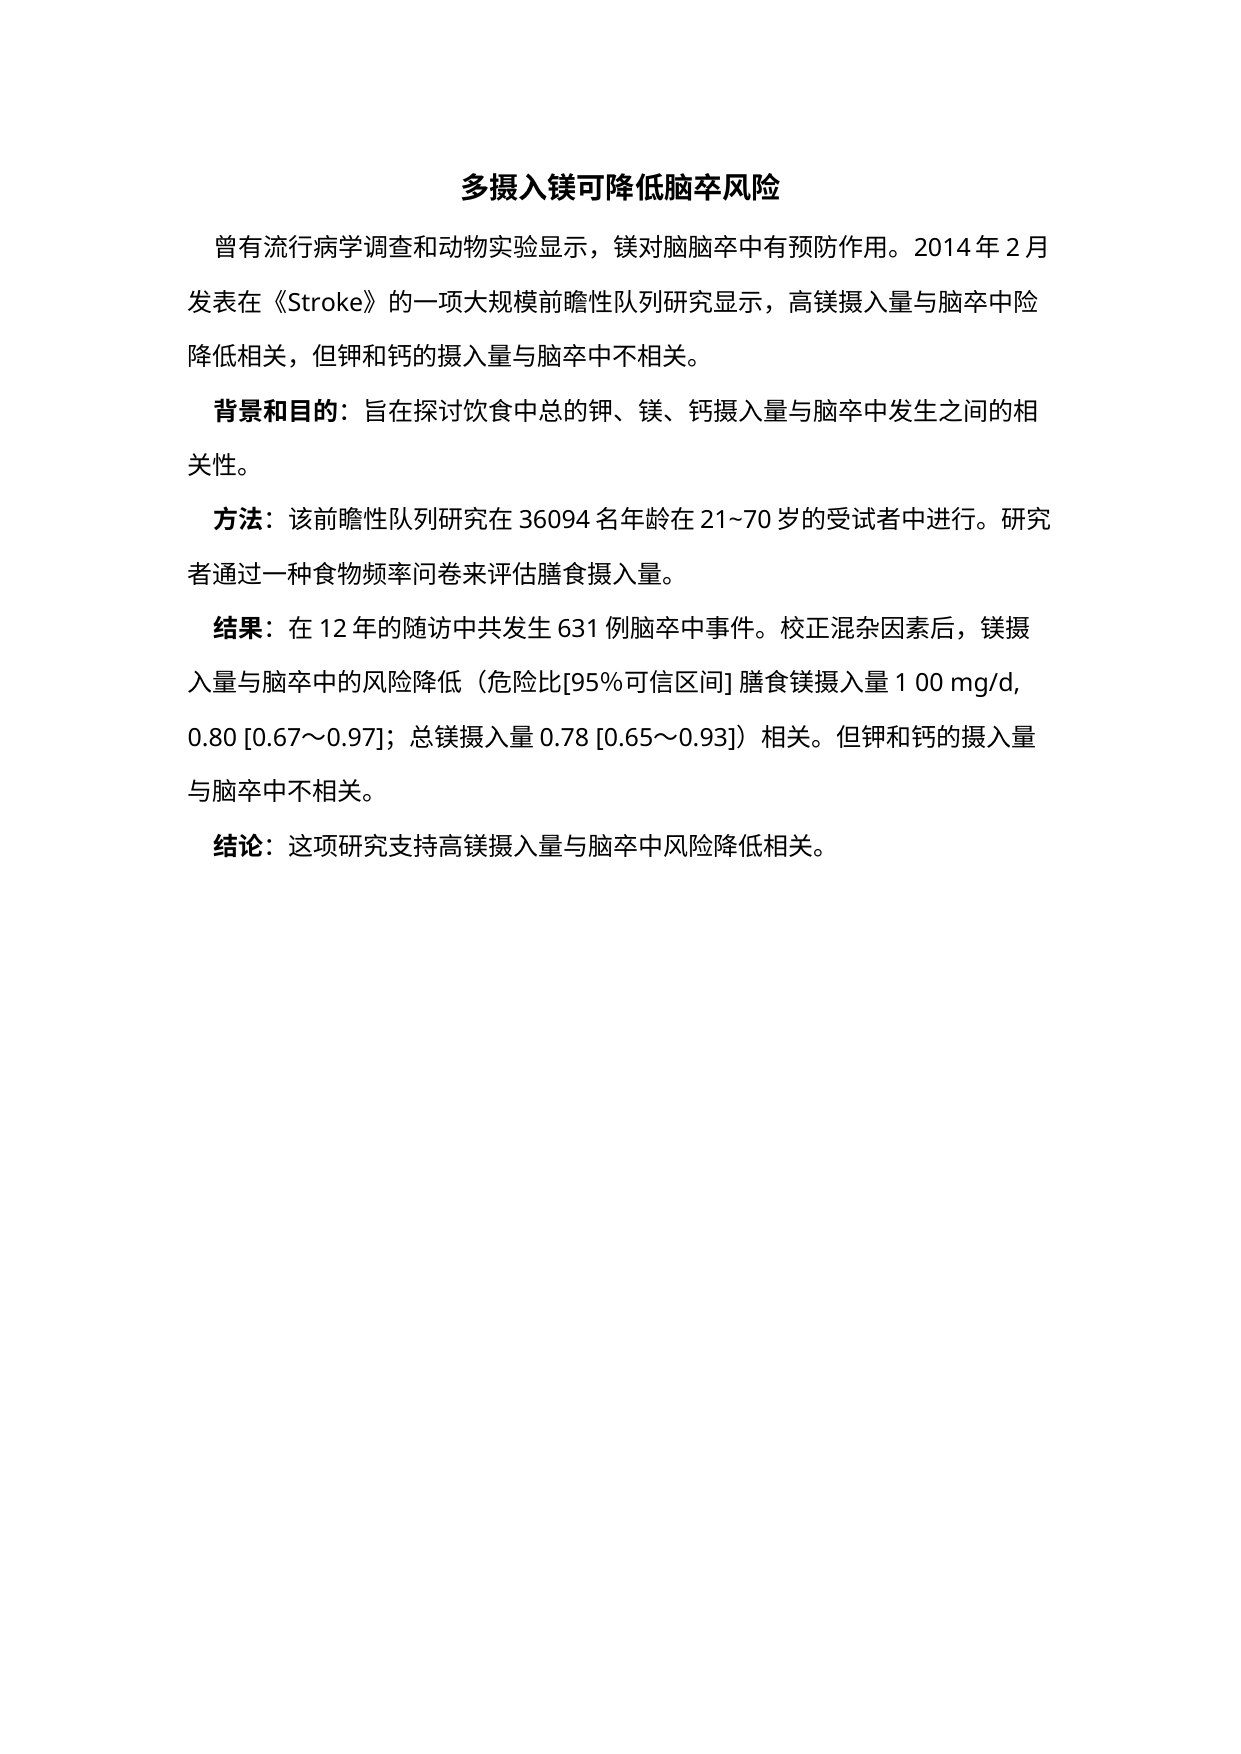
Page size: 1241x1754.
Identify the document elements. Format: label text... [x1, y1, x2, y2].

text 背景和目的：旨在探讨饮食中总的钾、镁、钙摄入量与脑卒中发生之间的相关性。 [187, 391, 1053, 482]
text 结论：这项研究支持高镁摄入量与脑卒中风险降低相关。 [187, 826, 1053, 862]
text 多摄入镁可降低脑卒风险 [187, 164, 1053, 207]
text 曾有流行病学调查和动物实验显示，镁对脑脑卒中有预防作用。2014年2月发表在《Stroke》的一项大规模前瞻性队列研究显示，高镁摄入量与脑卒中险降低相关，但钾和钙的摄入量与脑卒中不相关。 [187, 228, 1053, 373]
text 结果：在12年的随访中共发生631例脑卒中事件。校正混杂因素后，镁摄入量与脑卒中的风险降低（危险比[95％可信区间] 膳食镁摄入量1 00 mg/d, 0.80 [0.67～0.97]；总镁摄入量0.78 [0.65～0.93]）相关。但钾和钙的摄入量与脑卒中不相关。 [187, 608, 1053, 808]
text 方法：该前瞻性队列研究在36094名年龄在21~70岁的受试者中进行。研究者通过一种食物频率问卷来评估膳食摄入量。 [187, 500, 1053, 590]
